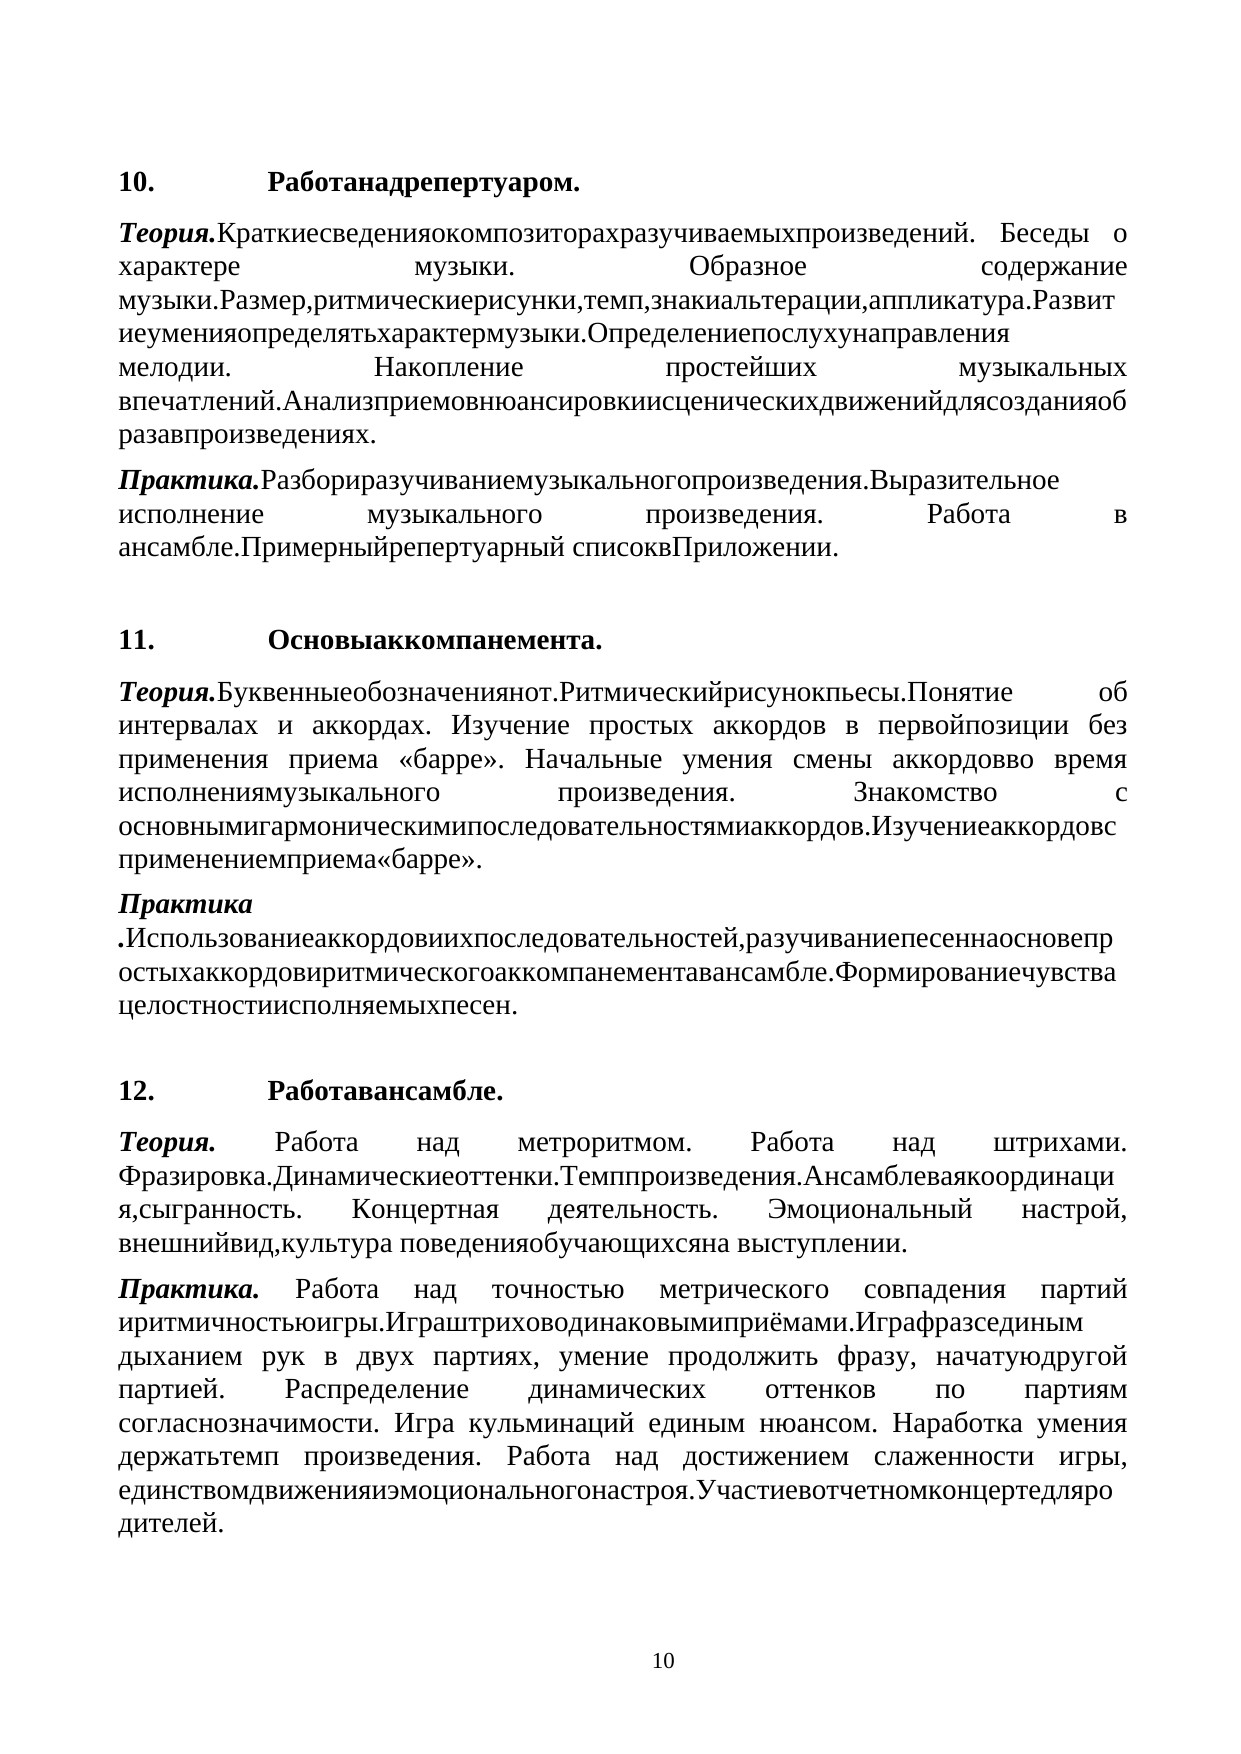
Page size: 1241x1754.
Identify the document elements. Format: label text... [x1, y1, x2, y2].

list Работавансамбле. [118, 1073, 1152, 1107]
text Теория.Буквенныеобозначениянот.Ритмическийрисунокпьесы.Понятие об интервалах и аккордах. Изучение простых аккордов в первойпозиции без применения приема «барре». Начальные умения смены аккордовво время исполнениямузыкального произведения. Знакомство с основнымигармоническимипоследовательностямиаккордов.Изучениеаккордовсприменениемприема«барре». [118, 674, 1128, 875]
list Основыаккомпанемента. [118, 622, 1152, 656]
text Практика.Разбориразучиваниемузыкальногопроизведения.Выразительное исполнение музыкального произведения. Работа в ансамбле.Примерныйрепертуарный списоквПриложении. [118, 462, 1128, 563]
text Теория.Краткиесведенияокомпозиторахразучиваемыхпроизведений. Беседы о характере музыки. Образное содержание музыки.Размер,ритмическиерисунки,темп,знакиальтерации,аппликатура.Развитиеуменияопределятьхарактермузыки.Определениепослухунаправления мелодии. Накопление простейших музыкальных впечатлений.Анализприемовнюансировкиисценическихдвиженийдлясозданияобразавпроизведениях. [118, 215, 1128, 450]
text Практика.Использованиеаккордовиихпоследовательностей,разучиваниепесеннаосновепростыхаккордовиритмическогоаккомпанементавансамбле.Формированиечувствацелостностиисполняемыхпесен. [118, 887, 1128, 1021]
text Теория. Работа над метроритмом. Работа над штрихами. Фразировка.Динамическиеоттенки.Темппроизведения.Ансамблеваякоординация,сыгранность. Концертная деятельность. Эмоциональный настрой, внешнийвид,культура поведенияобучающихсяна выступлении. [118, 1124, 1128, 1258]
text Практика. Работа над точностью метрического совпадения партий иритмичностьюигры.Играштриховодинаковымиприёмами.Играфразсединым дыханием рук в двух партиях, умение продолжить фразу, начатуюдругой партией. Распределение динамических оттенков по партиям согласнозначимости. Игра кульминаций единым нюансом. Наработка умения держатьтемп произведения. Работа над достижением слаженности игры, единствомдвиженияиэмоциональногонастроя.Участиевотчетномконцертедляродителей. [118, 1271, 1128, 1539]
list Работанадрепертуаром. [118, 164, 1152, 198]
